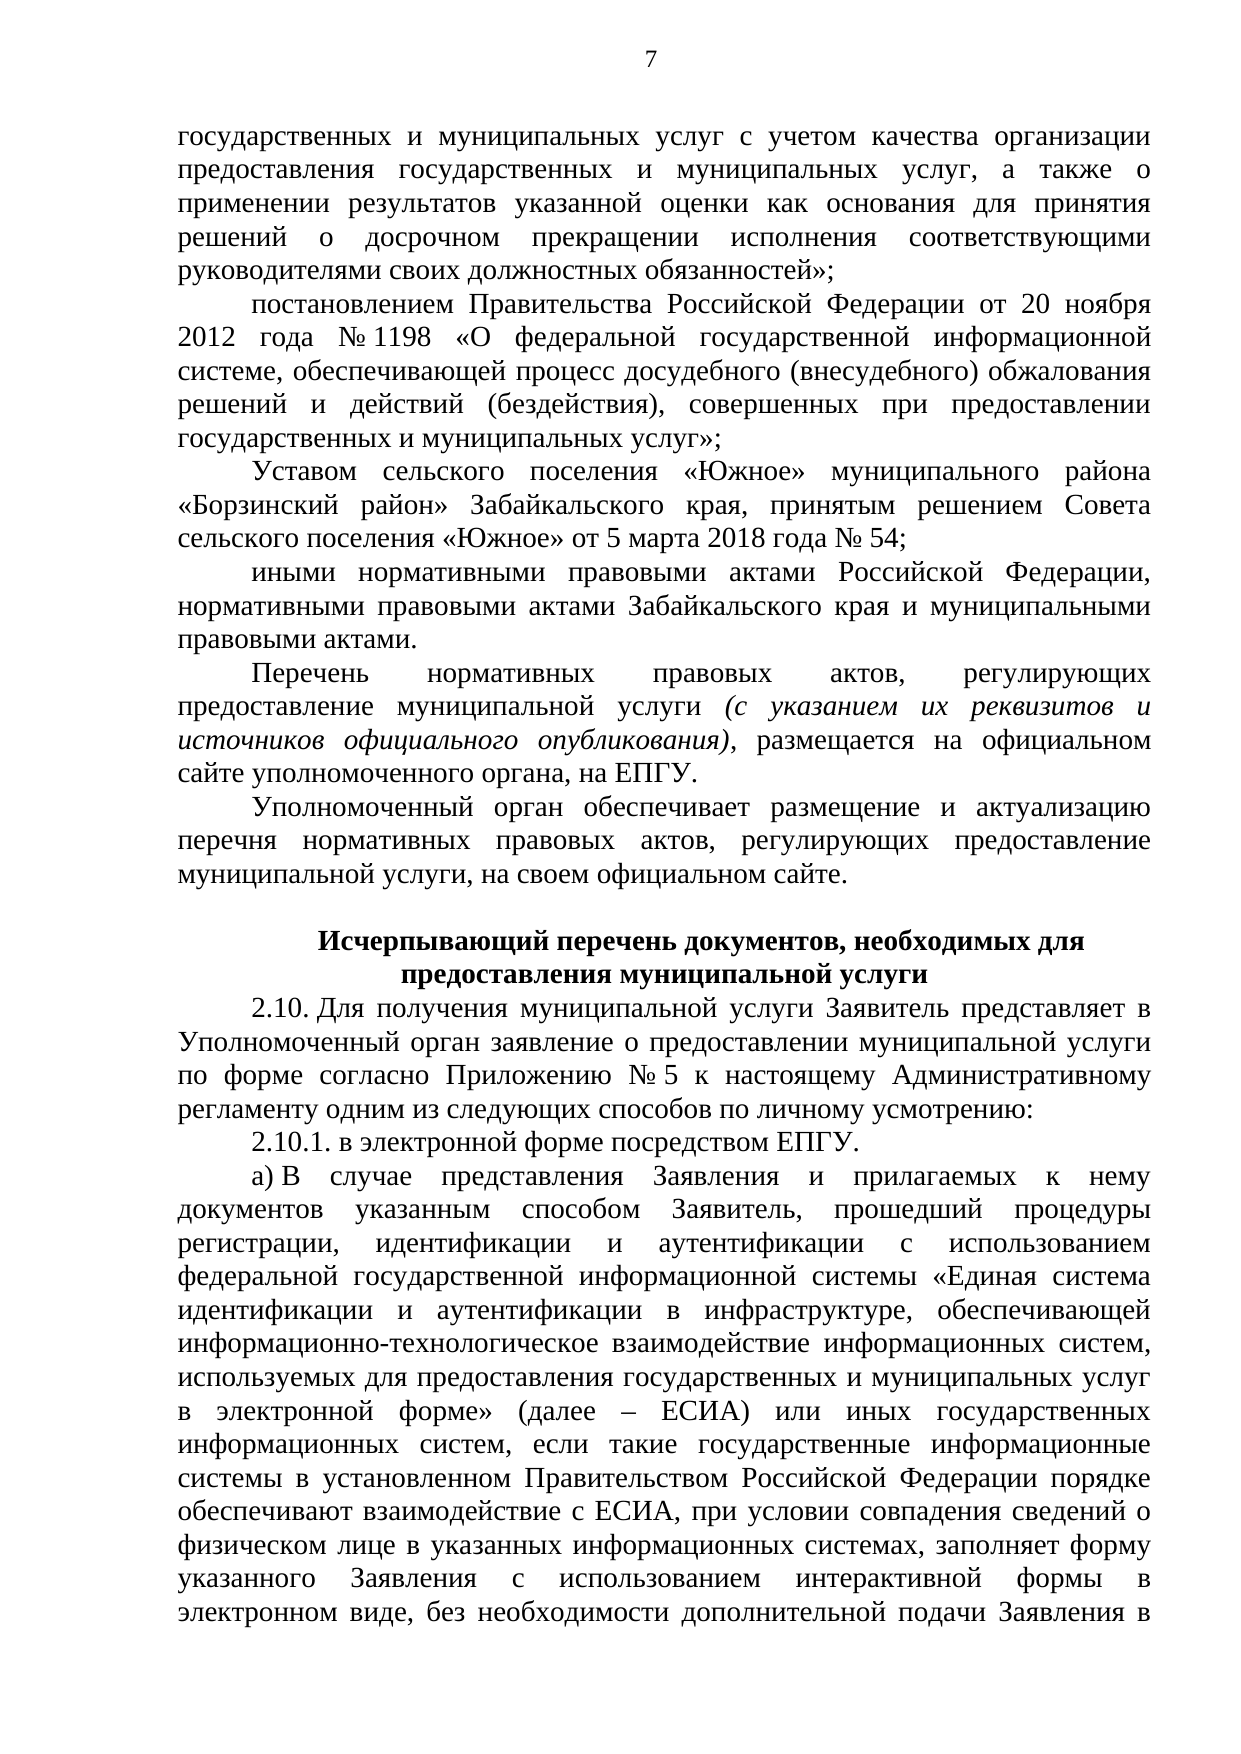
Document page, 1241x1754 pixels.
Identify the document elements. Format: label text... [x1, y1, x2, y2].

text Исчерпывающий перечень документов, необходимых для предоставления муниципальной услуги [177, 923, 1152, 990]
text Уполномоченный орган обеспечивает размещение и актуализацию перечня нормативных правовых актов, регулирующих предоставление муниципальной услуги, на своем официальном сайте. [177, 789, 1152, 889]
text 2.10. Для получения муниципальной услуги Заявитель представляет в Уполномоченный орган заявление о предоставлении муниципальной услуги по форме согласно Приложению № 5 к настоящему Административному регламенту одним из следующих способов по личному усмотрению: [177, 990, 1152, 1124]
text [177, 118, 1152, 286]
text постановлением Правительства Российской Федерации от 20 ноября 2012 года № 1198 «О федеральной государственной информационной системе, обеспечивающей процесс досудебного (внесудебного) обжалования решений и действий (бездействия), совершенных при предоставлении государственных и муниципальных услуг»; [177, 286, 1152, 453]
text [177, 1158, 1152, 1627]
text иными нормативными правовыми актами Российской Федерации, нормативными правовыми актами Забайкальского края и муниципальными правовыми актами. [177, 554, 1152, 655]
text Уставом сельского поселения «Южное» муниципального района «Борзинский район» Забайкальского края, принятым решением Совета сельского поселения «Южное» от 5 марта 2018 года № 54; [177, 453, 1152, 554]
text 2.10.1. в электронной форме посредством ЕПГУ. [177, 1124, 1152, 1158]
text Перечень нормативных правовых актов, регулирующих предоставление муниципальной услуги (с указанием их реквизитов и источников официального опубликования), размещается на официальном сайте уполномоченного органа, на ЕПГУ. [177, 655, 1152, 789]
